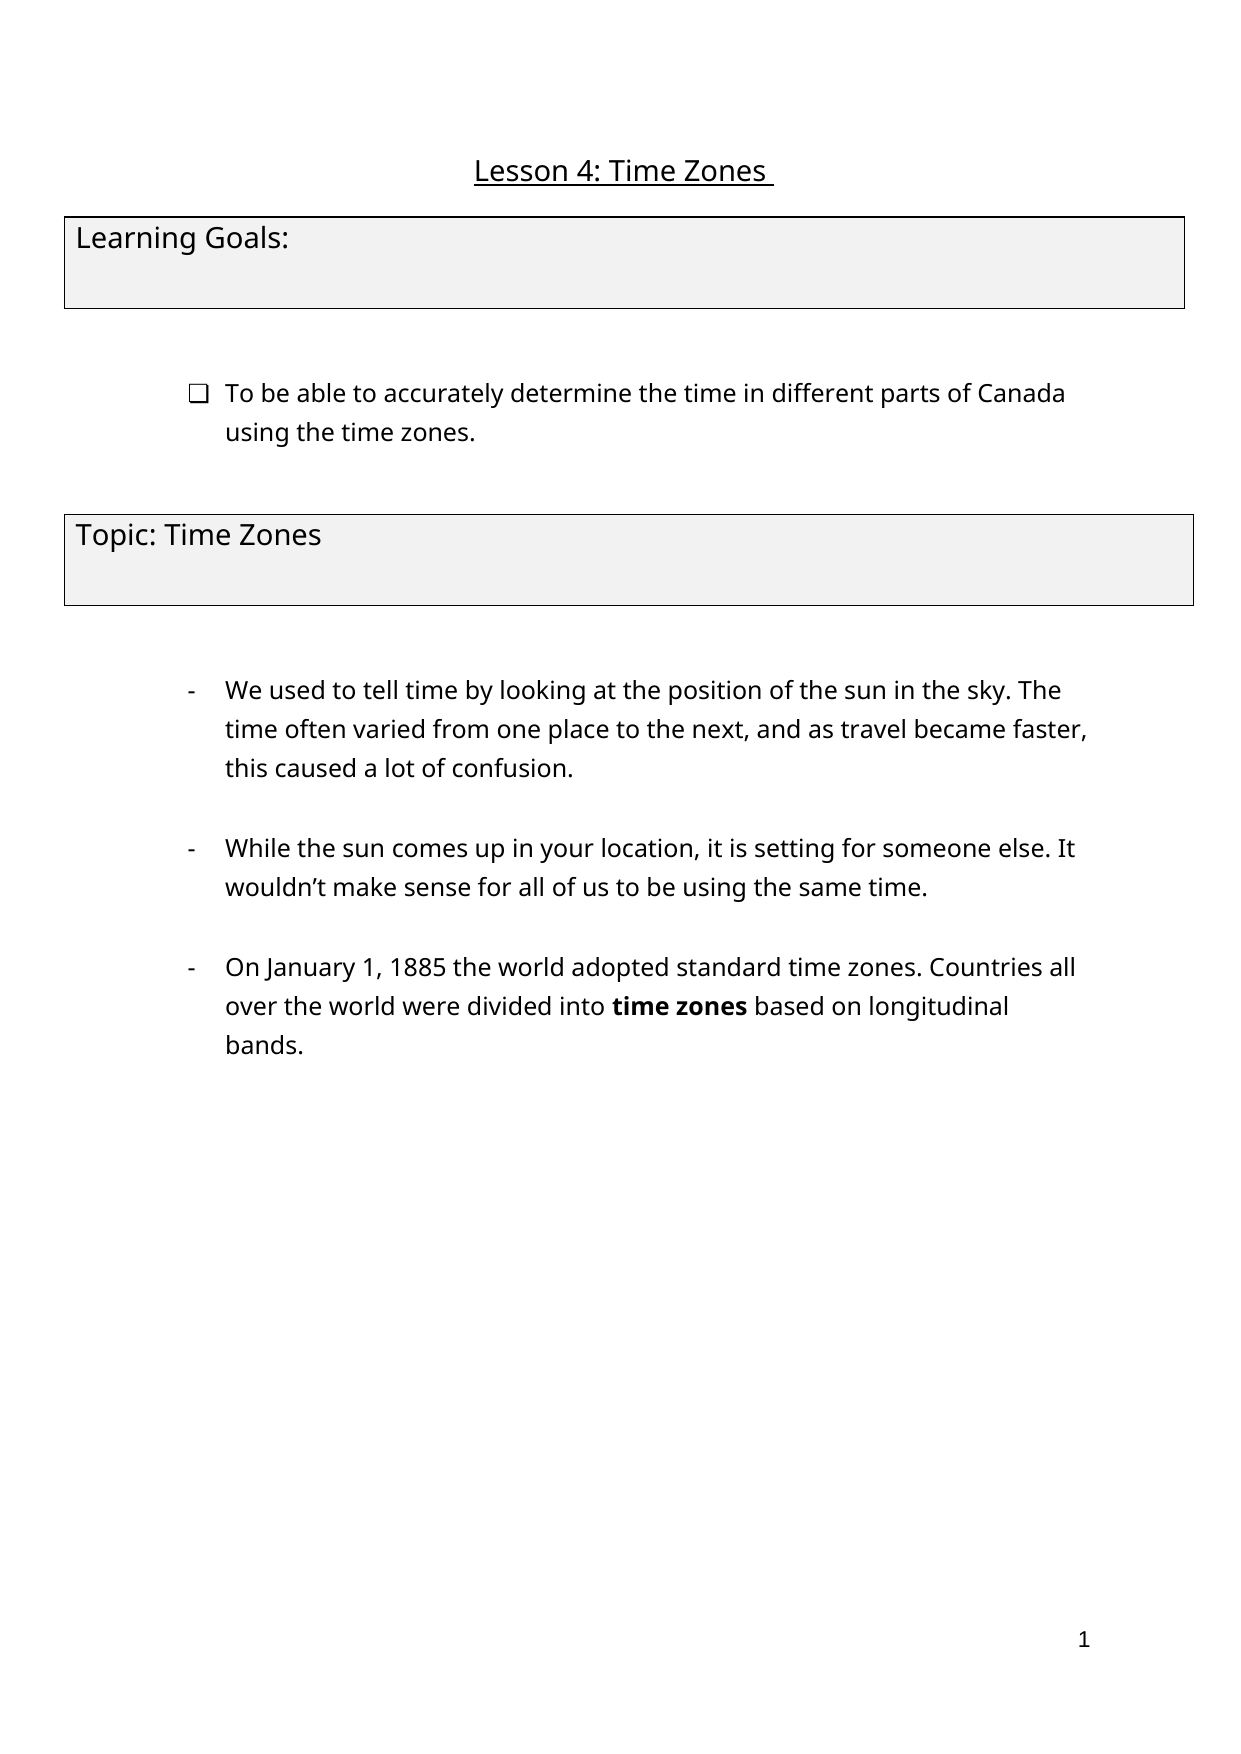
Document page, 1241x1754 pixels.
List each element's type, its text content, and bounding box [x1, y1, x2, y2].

list We used to tell time by looking at the position of the sun in the sky. The time often varied from one place to the next, and as travel became faster, this caused a lot of confusion. [187, 672, 1090, 785]
list On January 1, 1885 the world adopted standard time zones. Countries all over the world were divided into time zones based on longitudinal bands. [187, 949, 1090, 1062]
table_header Topic: Time Zones [65, 515, 1193, 605]
list While the sun comes up in your location, it is setting for someone else. It wouldn’t make sense for all of us to be using the same time. [187, 830, 1090, 904]
list To be able to accurately determine the time in different parts of Canada using the time zones. [187, 375, 1090, 448]
text Lesson 4: Time Zones [150, 150, 1090, 190]
table_header Learning Goals: [65, 218, 1184, 308]
